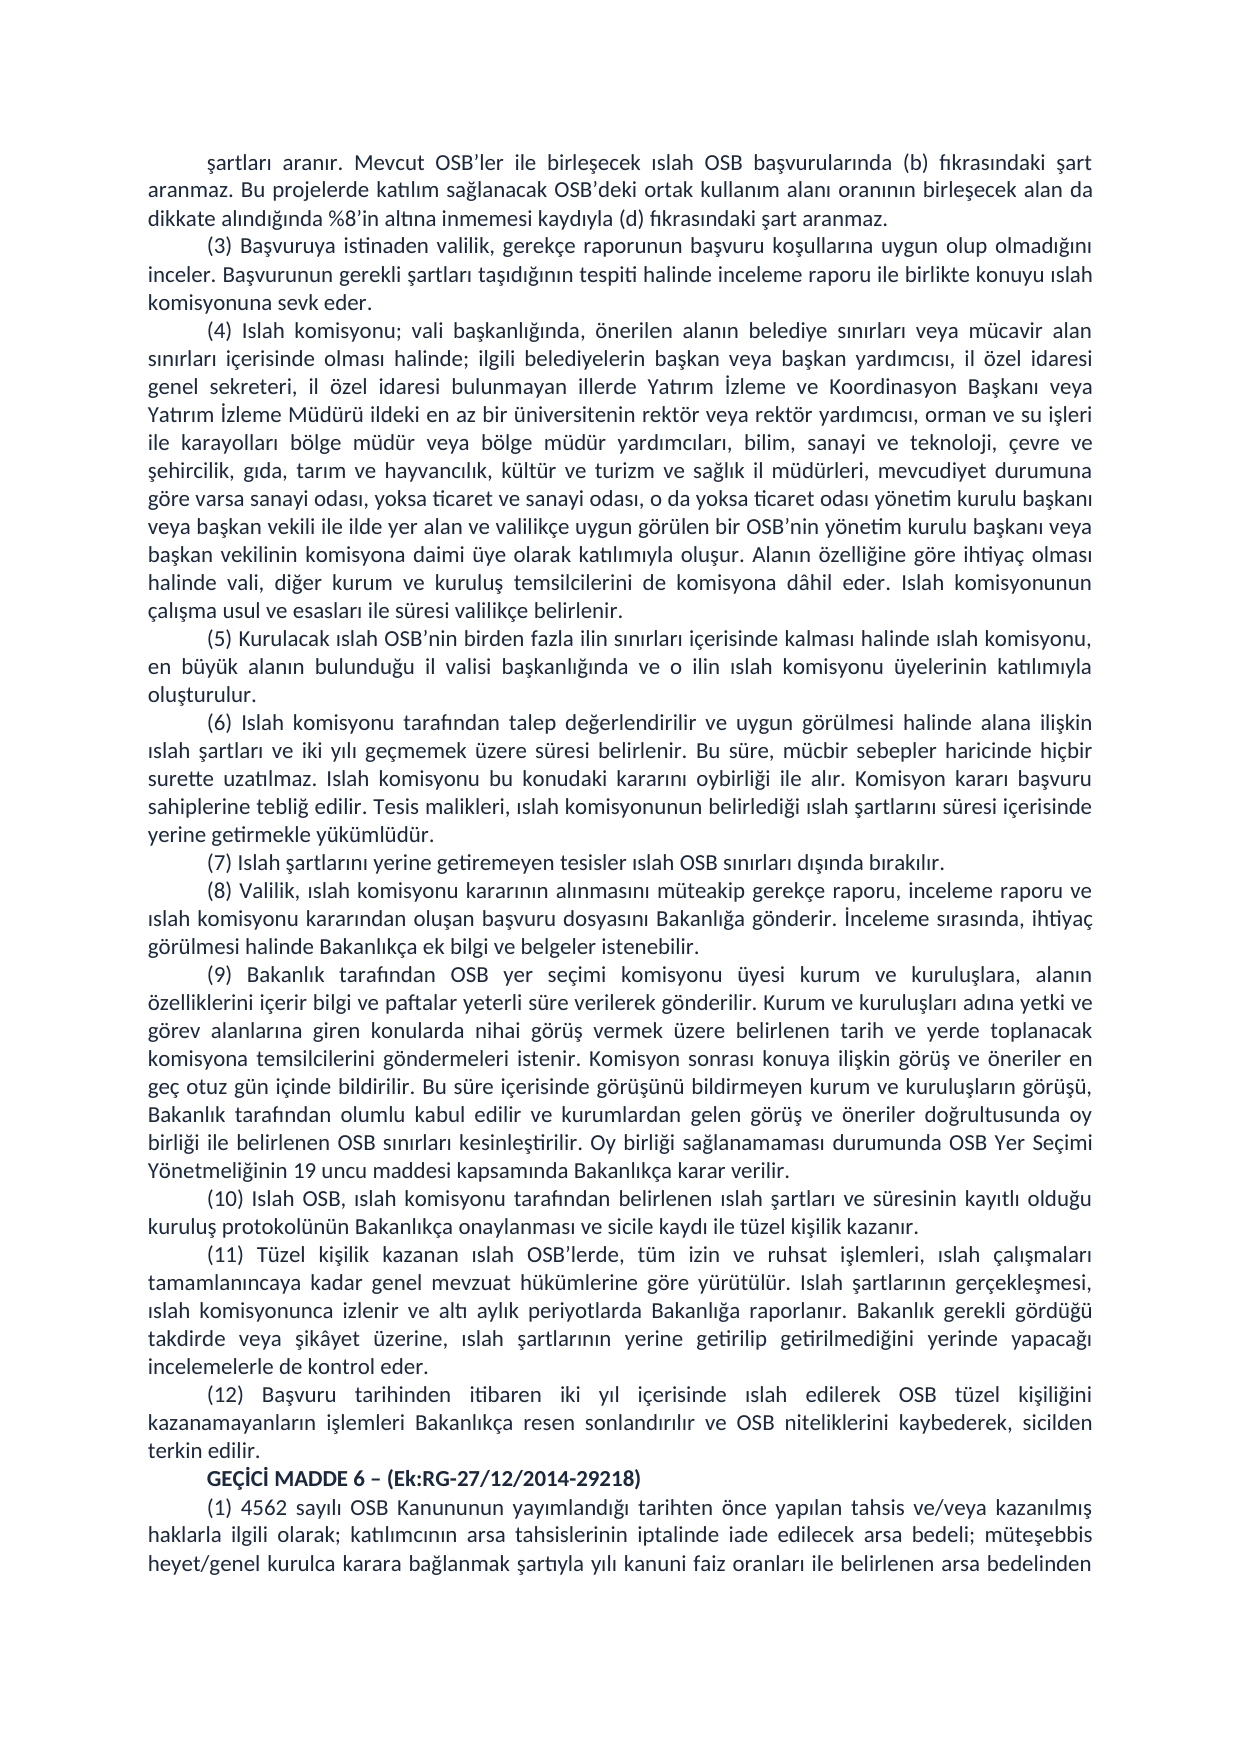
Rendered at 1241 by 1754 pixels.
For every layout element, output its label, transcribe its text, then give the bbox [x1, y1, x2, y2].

text (12) Başvuru tarihinden itibaren iki yıl içerisinde ıslah edilerek OSB tüzel kişiliğini kazanamayanların işlemleri Bakanlıkça resen sonlandırılır ve OSB niteliklerini kaybederek, sicilden terkin edilir. [148, 1381, 1093, 1464]
text (4) Islah komisyonu; vali başkanlığında, önerilen alanın belediye sınırları veya mücavir alan sınırları içerisinde olması halinde; ilgili belediyelerin başkan veya başkan yardımcısı, il özel idaresi genel sekreteri, il özel idaresi bulunmayan illerde Yatırım İzleme ve Koordinasyon Başkanı veya Yatırım İzleme Müdürü ildeki en az bir üniversitenin rektör veya rektör yardımcısı, orman ve su işleri ile karayolları bölge müdür veya bölge müdür yardımcıları, bilim, sanayi ve teknoloji, çevre ve şehircilik, gıda, tarım ve hayvancılık, kültür ve turizm ve sağlık il müdürleri, mevcudiyet durumuna göre varsa sanayi odası, yoksa ticaret ve sanayi odası, o da yoksa ticaret odası yönetim kurulu başkanı veya başkan vekili ile ilde yer alan ve valilikçe uygun görülen bir OSB’nin yönetim kurulu başkanı veya başkan vekilinin komisyona daimi üye olarak katılımıyla oluşur. Alanın özelliğine göre ihtiyaç olması halinde vali, diğer kurum ve kuruluş temsilcilerini de komisyona dâhil eder. Islah komisyonunun çalışma usul ve esasları ile süresi valilikçe belirlenir. [148, 316, 1093, 624]
text (3) Başvuruya istinaden valilik, gerekçe raporunun başvuru koşullarına uygun olup olmadığını inceler. Başvurunun gerekli şartları taşıdığının tespiti halinde inceleme raporu ile birlikte konuyu ıslah komisyonuna sevk eder. [148, 232, 1093, 316]
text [148, 1493, 1093, 1577]
text (7) Islah şartlarını yerine getiremeyen tesisler ıslah OSB sınırları dışında bırakılır. [148, 848, 1093, 876]
text (8) Valilik, ıslah komisyonu kararının alınmasını müteakip gerekçe raporu, inceleme raporu ve ıslah komisyonu kararından oluşan başvuru dosyasını Bakanlığa gönderir. İnceleme sırasında, ihtiyaç görülmesi halinde Bakanlıkça ek bilgi ve belgeler istenebilir. [148, 876, 1093, 960]
text (9) Bakanlık tarafından OSB yer seçimi komisyonu üyesi kurum ve kuruluşlara, alanın özelliklerini içerir bilgi ve paftalar yeterli süre verilerek gönderilir. Kurum ve kuruluşları adına yetki ve görev alanlarına giren konularda nihai görüş vermek üzere belirlenen tarih ve yerde toplanacak komisyona temsilcilerini göndermeleri istenir. Komisyon sonrası konuya ilişkin görüş ve öneriler en geç otuz gün içinde bildirilir. Bu süre içerisinde görüşünü bildirmeyen kurum ve kuruluşların görüşü, Bakanlık tarafından olumlu kabul edilir ve kurumlardan gelen görüş ve öneriler doğrultusunda oy birliği ile belirlenen OSB sınırları kesinleştirilir. Oy birliği sağlanamaması durumunda OSB Yer Seçimi Yönetmeliğinin 19 uncu maddesi kapsamında Bakanlıkça karar verilir. [148, 960, 1093, 1184]
text şartları aranır. Mevcut OSB’ler ile birleşecek ıslah OSB başvurularında (b) fıkrasındaki şart aranmaz. Bu projelerde katılım sağlanacak OSB’deki ortak kullanım alanı oranının birleşecek alan da dikkate alındığında %8’in altına inmemesi kaydıyla (d) fıkrasındaki şart aranmaz. [148, 148, 1093, 232]
text (6) Islah komisyonu tarafından talep değerlendirilir ve uygun görülmesi halinde alana ilişkin ıslah şartları ve iki yılı geçmemek üzere süresi belirlenir. Bu süre, mücbir sebepler haricinde hiçbir surette uzatılmaz. Islah komisyonu bu konudaki kararını oybirliği ile alır. Komisyon kararı başvuru sahiplerine tebliğ edilir. Tesis malikleri, ıslah komisyonunun belirlediği ıslah şartlarını süresi içerisinde yerine getirmekle yükümlüdür. [148, 708, 1093, 848]
text (10) Islah OSB, ıslah komisyonu tarafından belirlenen ıslah şartları ve süresinin kayıtlı olduğu kuruluş protokolünün Bakanlıkça onaylanması ve sicile kaydı ile tüzel kişilik kazanır. [148, 1184, 1093, 1240]
text (11) Tüzel kişilik kazanan ıslah OSB’lerde, tüm izin ve ruhsat işlemleri, ıslah çalışmaları tamamlanıncaya kadar genel mevzuat hükümlerine göre yürütülür. Islah şartlarının gerçekleşmesi, ıslah komisyonunca izlenir ve altı aylık periyotlarda Bakanlığa raporlanır. Bakanlık gerekli gördüğü takdirde veya şikâyet üzerine, ıslah şartlarının yerine getirilip getirilmediğini yerinde yapacağı incelemelerle de kontrol eder. [148, 1240, 1093, 1381]
text (5) Kurulacak ıslah OSB’nin birden fazla ilin sınırları içerisinde kalması halinde ıslah komisyonu, en büyük alanın bulunduğu il valisi başkanlığında ve o ilin ıslah komisyonu üyelerinin katılımıyla oluşturulur. [148, 624, 1093, 708]
text GEÇİCİ MADDE 6 – (Ek:RG-27/12/2014-29218) [148, 1464, 1093, 1493]
